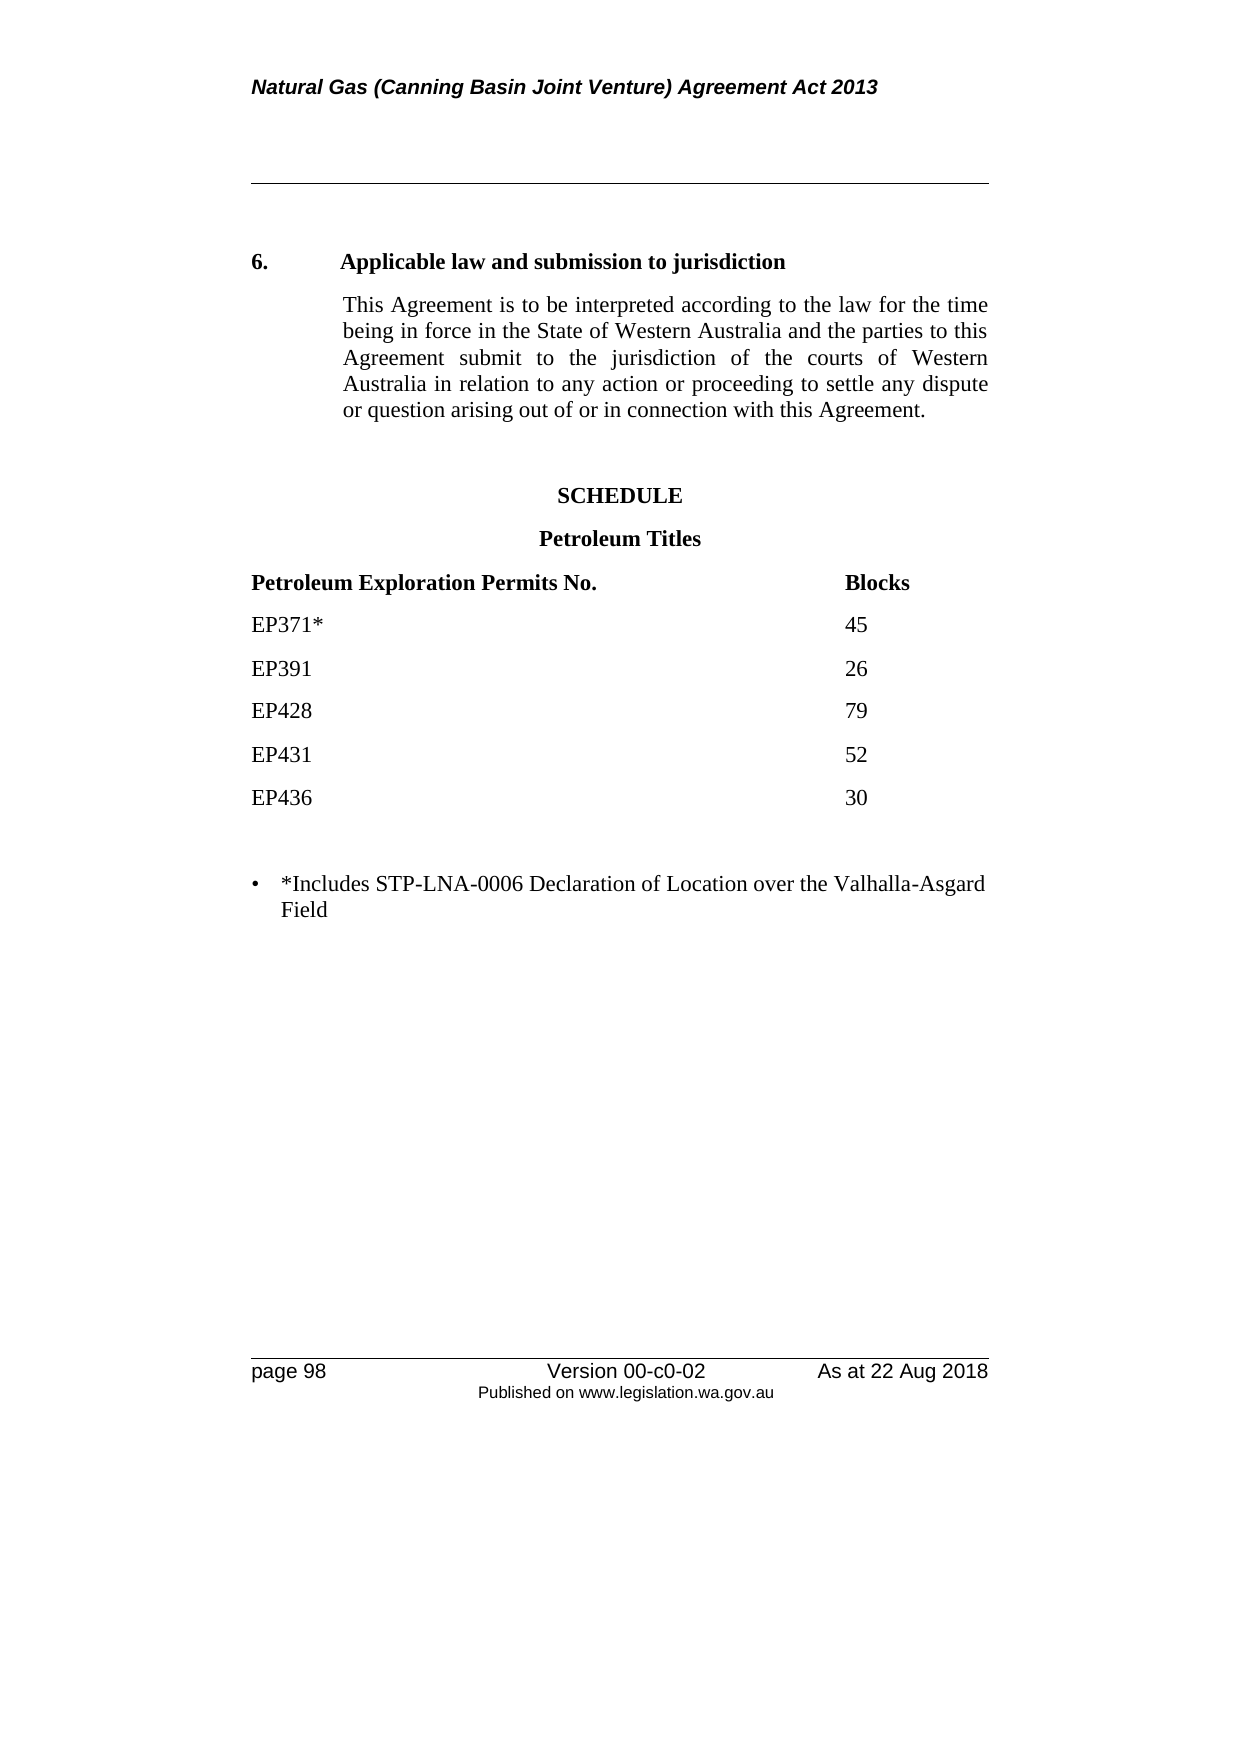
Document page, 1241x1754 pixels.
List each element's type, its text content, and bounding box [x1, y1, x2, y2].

text SCHEDULE [251, 482, 989, 509]
text • *Includes STP-LNA-0006 Declaration of Location over the Valhalla-Asgard Field [251, 870, 989, 922]
text EP371* 45 [251, 612, 989, 638]
text EP436 30 [251, 784, 989, 810]
text EP428 79 [251, 698, 989, 724]
text EP431 52 [251, 741, 989, 767]
text EP391 26 [251, 654, 989, 681]
text Petroleum Exploration Permits No. Blocks [251, 568, 989, 595]
text 6. Applicable law and submission to jurisdiction [251, 248, 989, 274]
text Petroleum Titles [251, 526, 989, 552]
text This Agreement is to be interpreted according to the law for the time being in force in the State of Western Australia and the parties to this Agreement submit to the jurisdiction of the courts of Western Australia in relation to any action or proceeding to settle any dispute or question arising out of or in connection with this Agreement. [251, 291, 989, 423]
